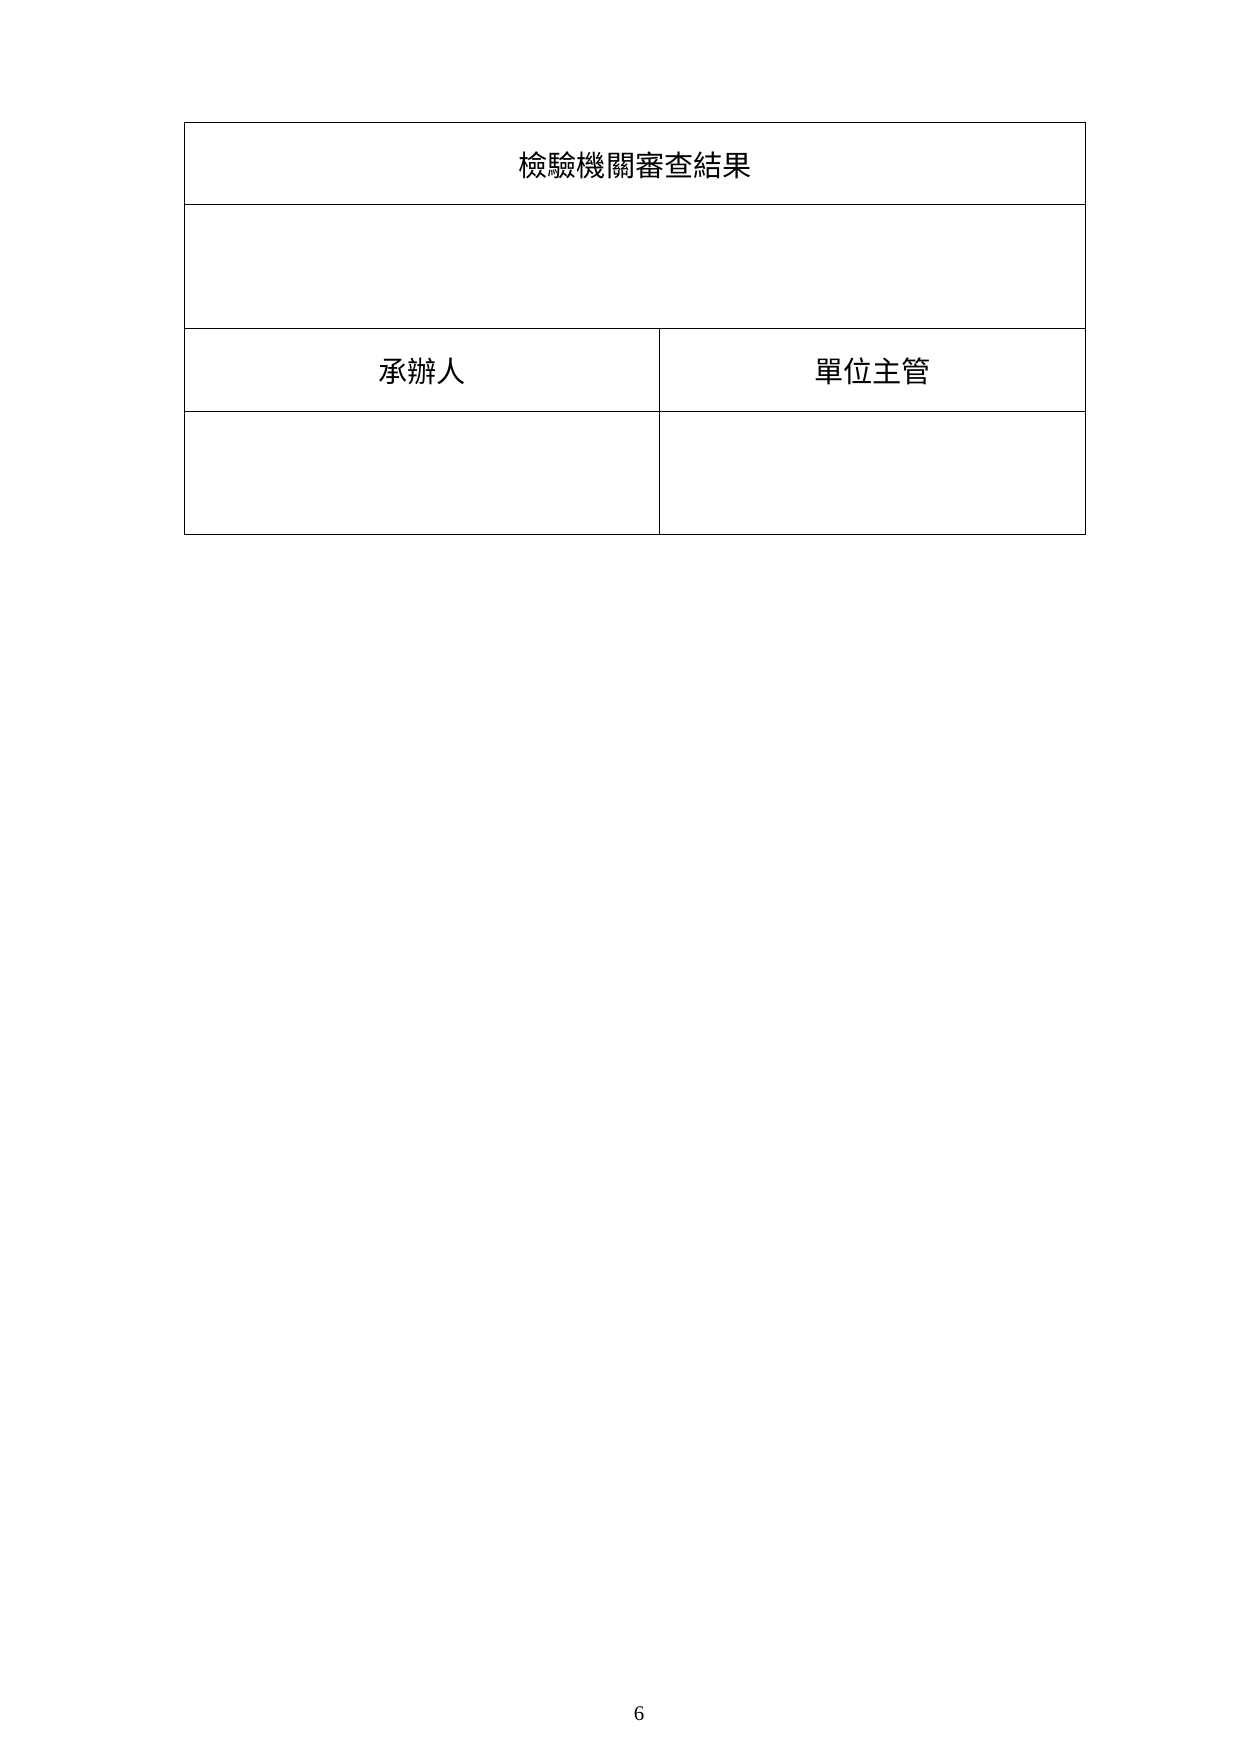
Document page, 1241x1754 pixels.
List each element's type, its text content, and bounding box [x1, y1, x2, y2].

table_cell [660, 412, 1085, 534]
table_cell 單位主管 [660, 329, 1085, 411]
table_cell 檢驗機關審查結果 [185, 123, 1085, 204]
table_cell [185, 205, 1085, 328]
table_cell 承辦人 [185, 329, 659, 411]
table_cell [185, 412, 659, 534]
